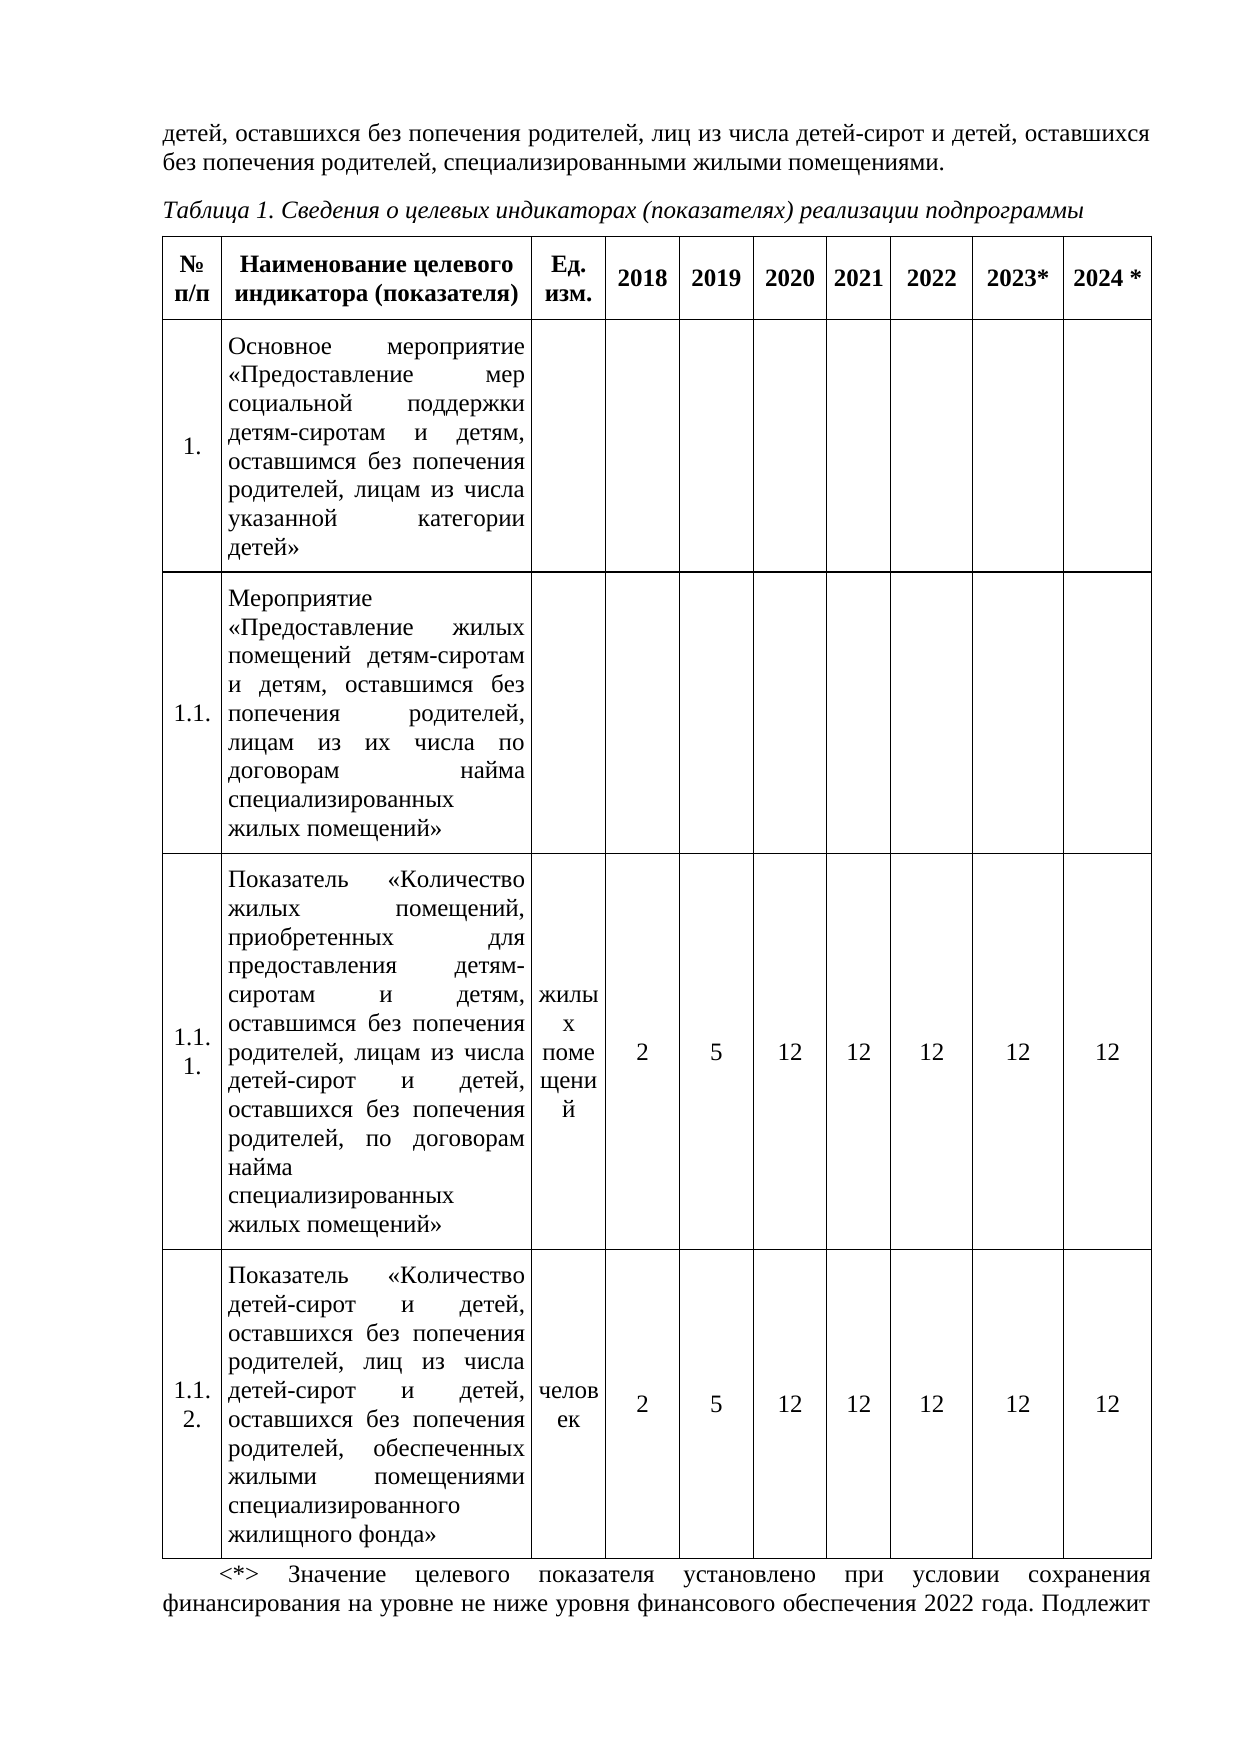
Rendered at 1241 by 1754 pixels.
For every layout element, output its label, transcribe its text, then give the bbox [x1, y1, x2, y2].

table_cell Показатель «Количество детей-сирот и детей, оставшихся без попечения родителей, лиц из числа детей-сирот и детей, оставшихся без попечения родителей, обеспеченных жилыми помещениями специализированного жилищного фонда» [222, 1250, 531, 1558]
table_cell [1064, 320, 1151, 571]
table_cell [680, 320, 753, 571]
table_cell 5 [680, 1250, 753, 1558]
table_cell 2 [606, 854, 679, 1248]
table_cell [606, 573, 679, 852]
table_cell [532, 573, 605, 852]
table_cell 12 [973, 854, 1063, 1248]
table_header № п/п [163, 237, 221, 319]
table_header 2018 [606, 237, 679, 319]
table_cell [1064, 573, 1151, 852]
table_cell [973, 320, 1063, 571]
table_cell Основное мероприятие «Предоставление мер социальной поддержки детям-сиротам и детям, оставшимся без попечения родителей, лицам из числа указанной категории детей» [222, 320, 531, 571]
table_header 2020 [754, 237, 826, 319]
table_header 2021 [827, 237, 890, 319]
table_cell 1.1.1. [163, 854, 221, 1248]
table_header Наименование целевого индикатора (показателя) [222, 237, 531, 319]
table_cell [532, 320, 605, 571]
table_cell 1.1.2. [163, 1250, 221, 1558]
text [162, 118, 1152, 176]
table_cell 12 [1064, 1250, 1151, 1558]
table_cell [606, 320, 679, 571]
table_cell [754, 320, 826, 571]
table_cell Мероприятие «Предоставление жилых помещений детям-сиротам и детям, оставшимся без попечения родителей, лицам из их числа по договорам найма специализированных жилых помещений» [222, 573, 531, 852]
table_cell 12 [891, 854, 972, 1248]
table_cell [891, 320, 972, 571]
table_cell 5 [680, 854, 753, 1248]
table_cell 12 [973, 1250, 1063, 1558]
table_cell жилых помещений [532, 854, 605, 1248]
table_cell Показатель «Количество жилых помещений, приобретенных для предоставления детям-сиротам и детям, оставшимся без попечения родителей, лицам из числа детей-сирот и детей, оставшихся без попечения родителей, по договорам найма специализированных жилых помещений» [222, 854, 531, 1248]
table_cell 12 [827, 1250, 890, 1558]
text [162, 1559, 1152, 1617]
table_header 2024 * [1064, 237, 1151, 319]
table_header 2022 [891, 237, 972, 319]
table_cell [973, 573, 1063, 852]
table_header Ед. изм. [532, 237, 605, 319]
table_cell 12 [754, 1250, 826, 1558]
table_cell 12 [891, 1250, 972, 1558]
text Таблица 1. Сведения о целевых индикаторах (показателях) реализации подпрограммы [162, 195, 1152, 223]
table_cell [754, 573, 826, 852]
table_cell [891, 573, 972, 852]
table_cell 1.1. [163, 573, 221, 852]
table_cell человек [532, 1250, 605, 1558]
table_cell 2 [606, 1250, 679, 1558]
table_cell 12 [1064, 854, 1151, 1248]
table_cell 12 [827, 854, 890, 1248]
table_header 2019 [680, 237, 753, 319]
table_cell 1. [163, 320, 221, 571]
table_cell [827, 320, 890, 571]
table_header 2023* [973, 237, 1063, 319]
table_cell 12 [754, 854, 826, 1248]
table_cell [827, 573, 890, 852]
table_cell [680, 573, 753, 852]
